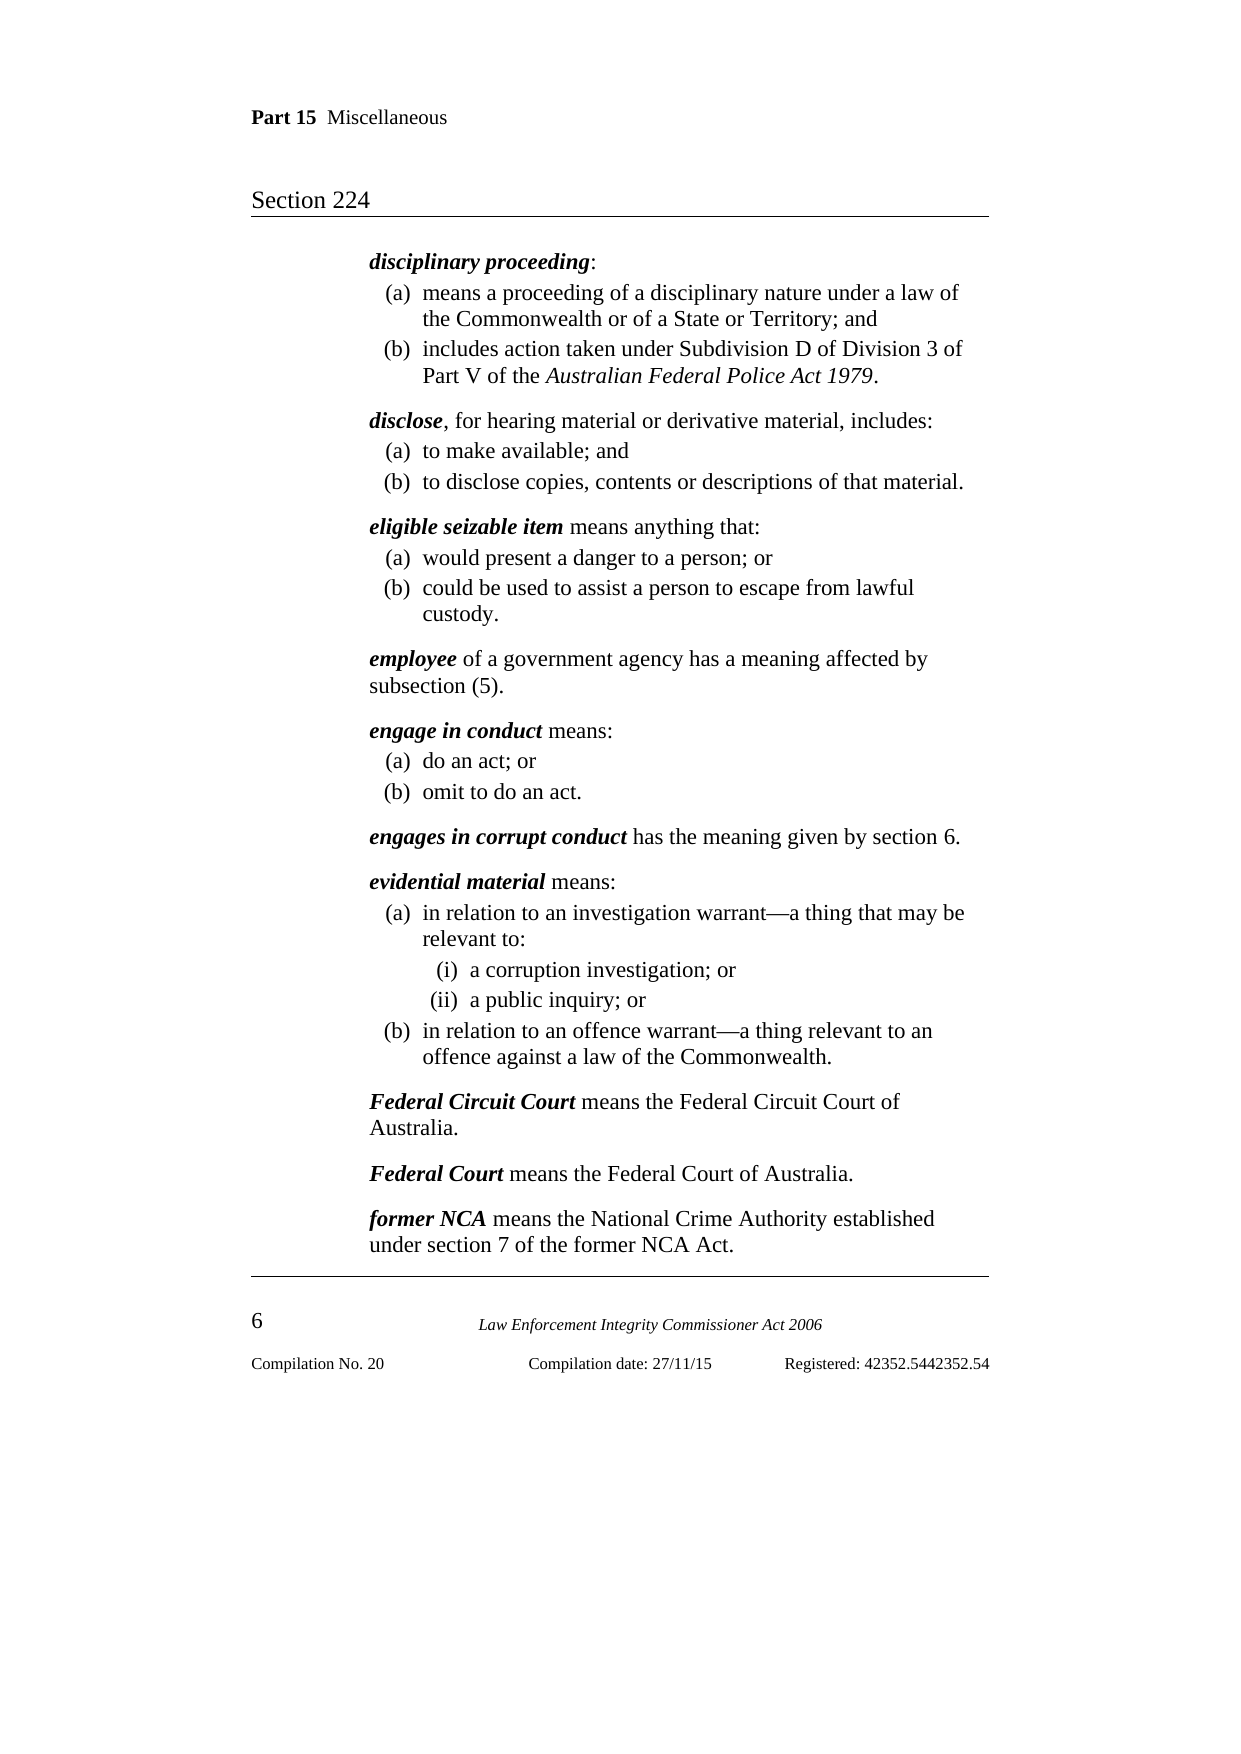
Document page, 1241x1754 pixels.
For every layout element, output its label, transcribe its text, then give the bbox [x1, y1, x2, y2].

text (ii) a public inquiry; or [251, 986, 989, 1012]
text disciplinary proceeding: [369, 248, 989, 274]
text disclose, for hearing material or derivative material, includes: [369, 407, 989, 433]
text (b) could be used to assist a person to escape from lawful custody. [251, 574, 989, 627]
text Federal Court means the Federal Court of Australia. [369, 1159, 989, 1186]
text engages in corrupt conduct has the meaning given by section 6. [369, 823, 989, 849]
text (a) to make available; and [251, 437, 989, 464]
text (i) a corruption investigation; or [251, 956, 989, 982]
text (a) do an act; or [251, 747, 989, 774]
text (a) would present a danger to a person; or [251, 543, 989, 570]
text evidential material means: [369, 868, 989, 894]
text (b) omit to do an act. [251, 778, 989, 804]
text (a) in relation to an investigation warrant—a thing that may be relevant to: [251, 899, 989, 951]
text (b) in relation to an offence warrant—a thing relevant to an offence against a law of the Commonwealth. [251, 1017, 989, 1069]
text engage in conduct means: [369, 717, 989, 743]
text employee of a government agency has a meaning affected by subsection (5). [369, 646, 989, 698]
text former NCA means the National Crime Authority established under section 7 of the former NCA Act. [369, 1205, 989, 1257]
text Federal Circuit Court means the Federal Circuit Court of Australia. [369, 1088, 989, 1141]
text (b) includes action taken under Subdivision D of Division 3 of Part V of the Australian Federal Police Act 1979. [251, 335, 989, 388]
text (a) means a proceeding of a disciplinary nature under a law of the Commonwealth or of a State or Territory; and [251, 278, 989, 331]
text eligible seizable item means anything that: [369, 513, 989, 539]
text (b) to disclose copies, contents or descriptions of that material. [251, 468, 989, 494]
